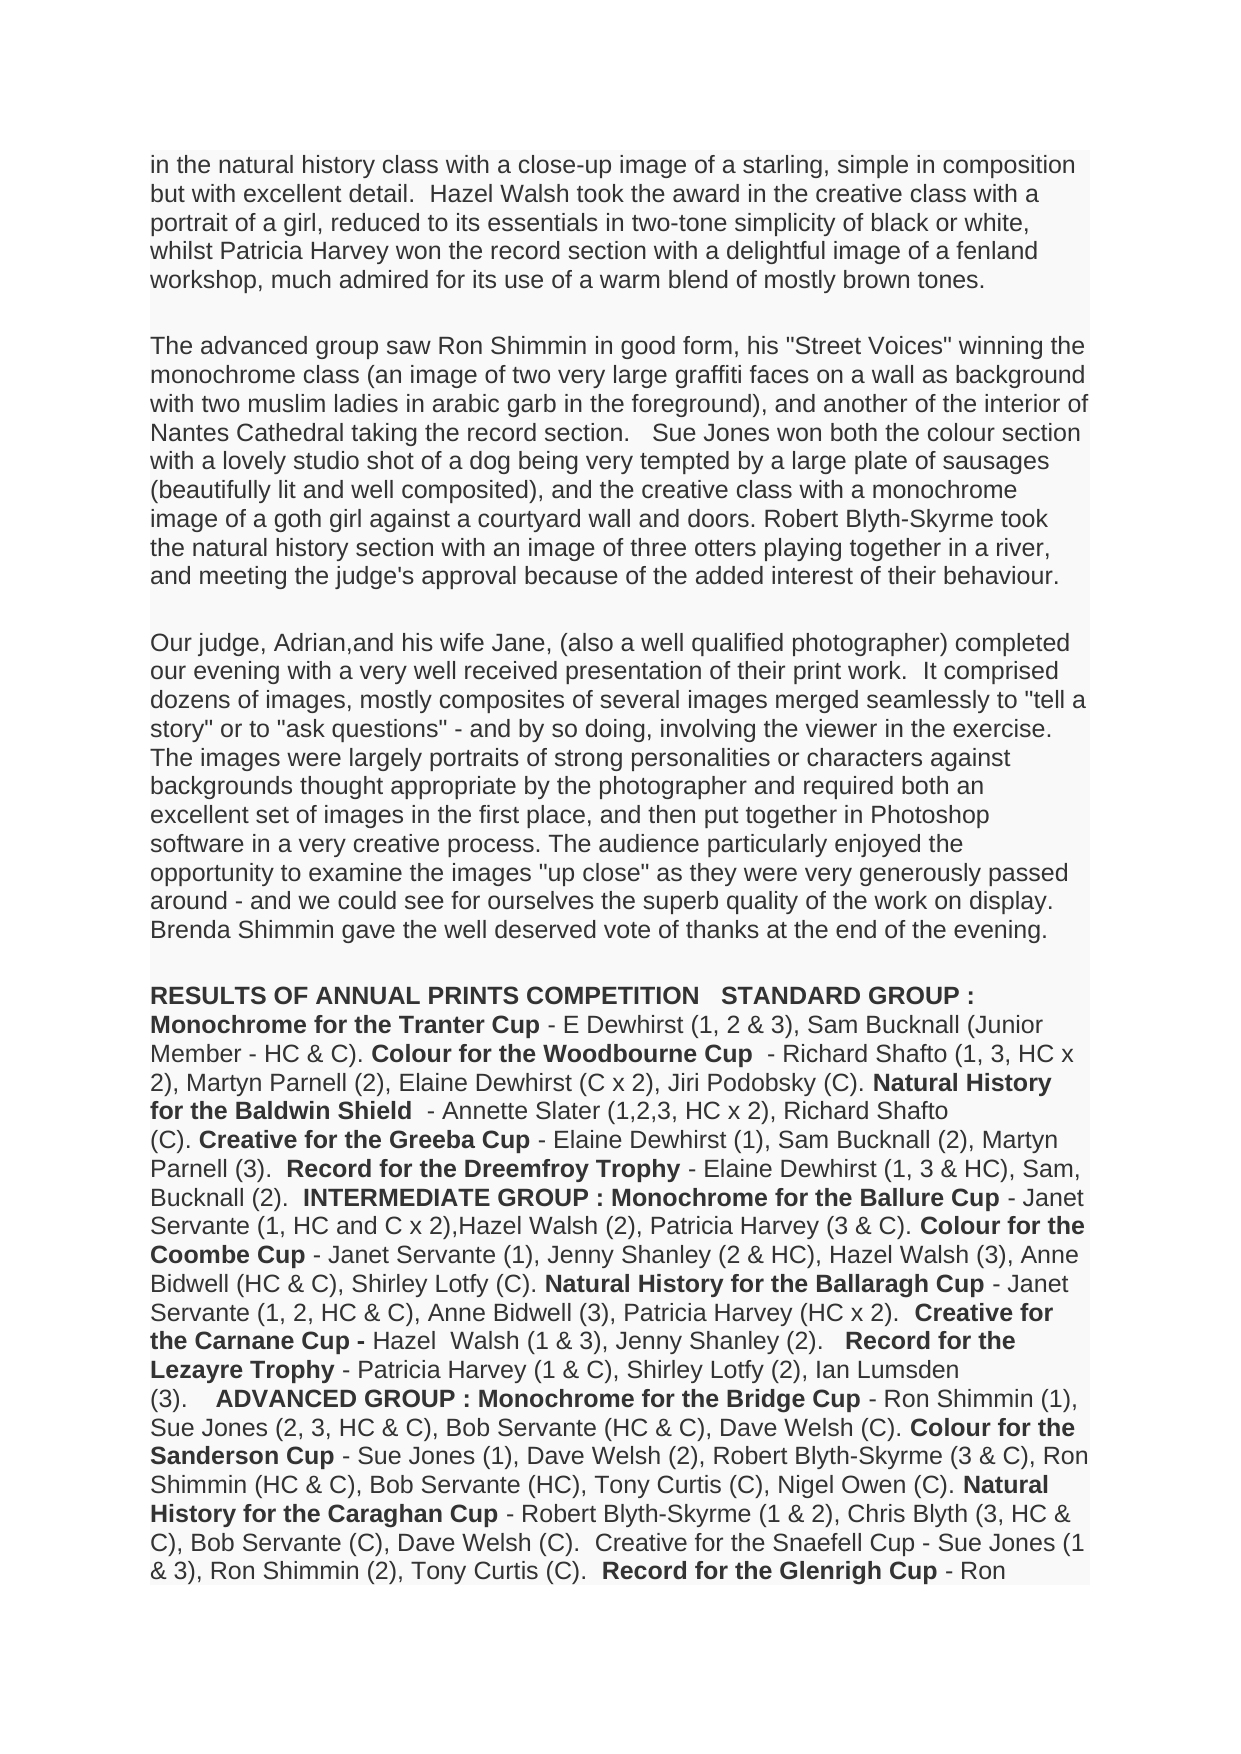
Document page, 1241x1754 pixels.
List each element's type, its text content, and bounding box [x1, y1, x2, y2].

text Our judge, Adrian,and his wife Jane, (also a well qualified photographer) completed our evening with a very well received presentation of their print work. It comprised dozens of images, mostly composites of several images merged seamlessly to "tell a story" or to "ask questions" - and by so doing, involving the viewer in the exercise. The images were largely portraits of strong personalities or characters against backgrounds thought appropriate by the photographer and required both an excellent set of images in the first place, and then put together in Photoshop software in a very creative process. The audience particularly enjoyed the opportunity to examine the images "up close" as they were very generously passed around - and we could see for ourselves the superb quality of the work on display. Brenda Shimmin gave the well deserved vote of thanks at the end of the evening. [150, 627, 1090, 944]
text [150, 981, 1090, 1585]
text The advanced group saw Ron Shimmin in good form, his "Street Voices" winning the monochrome class (an image of two very large graffiti faces on a wall as background with two muslim ladies in arabic garb in the foreground), and another of the interior of Nantes Cathedral taking the record section. Sue Jones won both the colour section with a lovely studio shot of a dog being very tempted by a large plate of sausages (beautifully lit and well composited), and the creative class with a monochrome image of a goth girl against a courtyard wall and doors. Robert Blyth-Skyrme took the natural history section with an image of three otters playing together in a river, and meeting the judge's approval because of the added interest of their behaviour. [150, 331, 1090, 590]
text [150, 150, 1090, 294]
